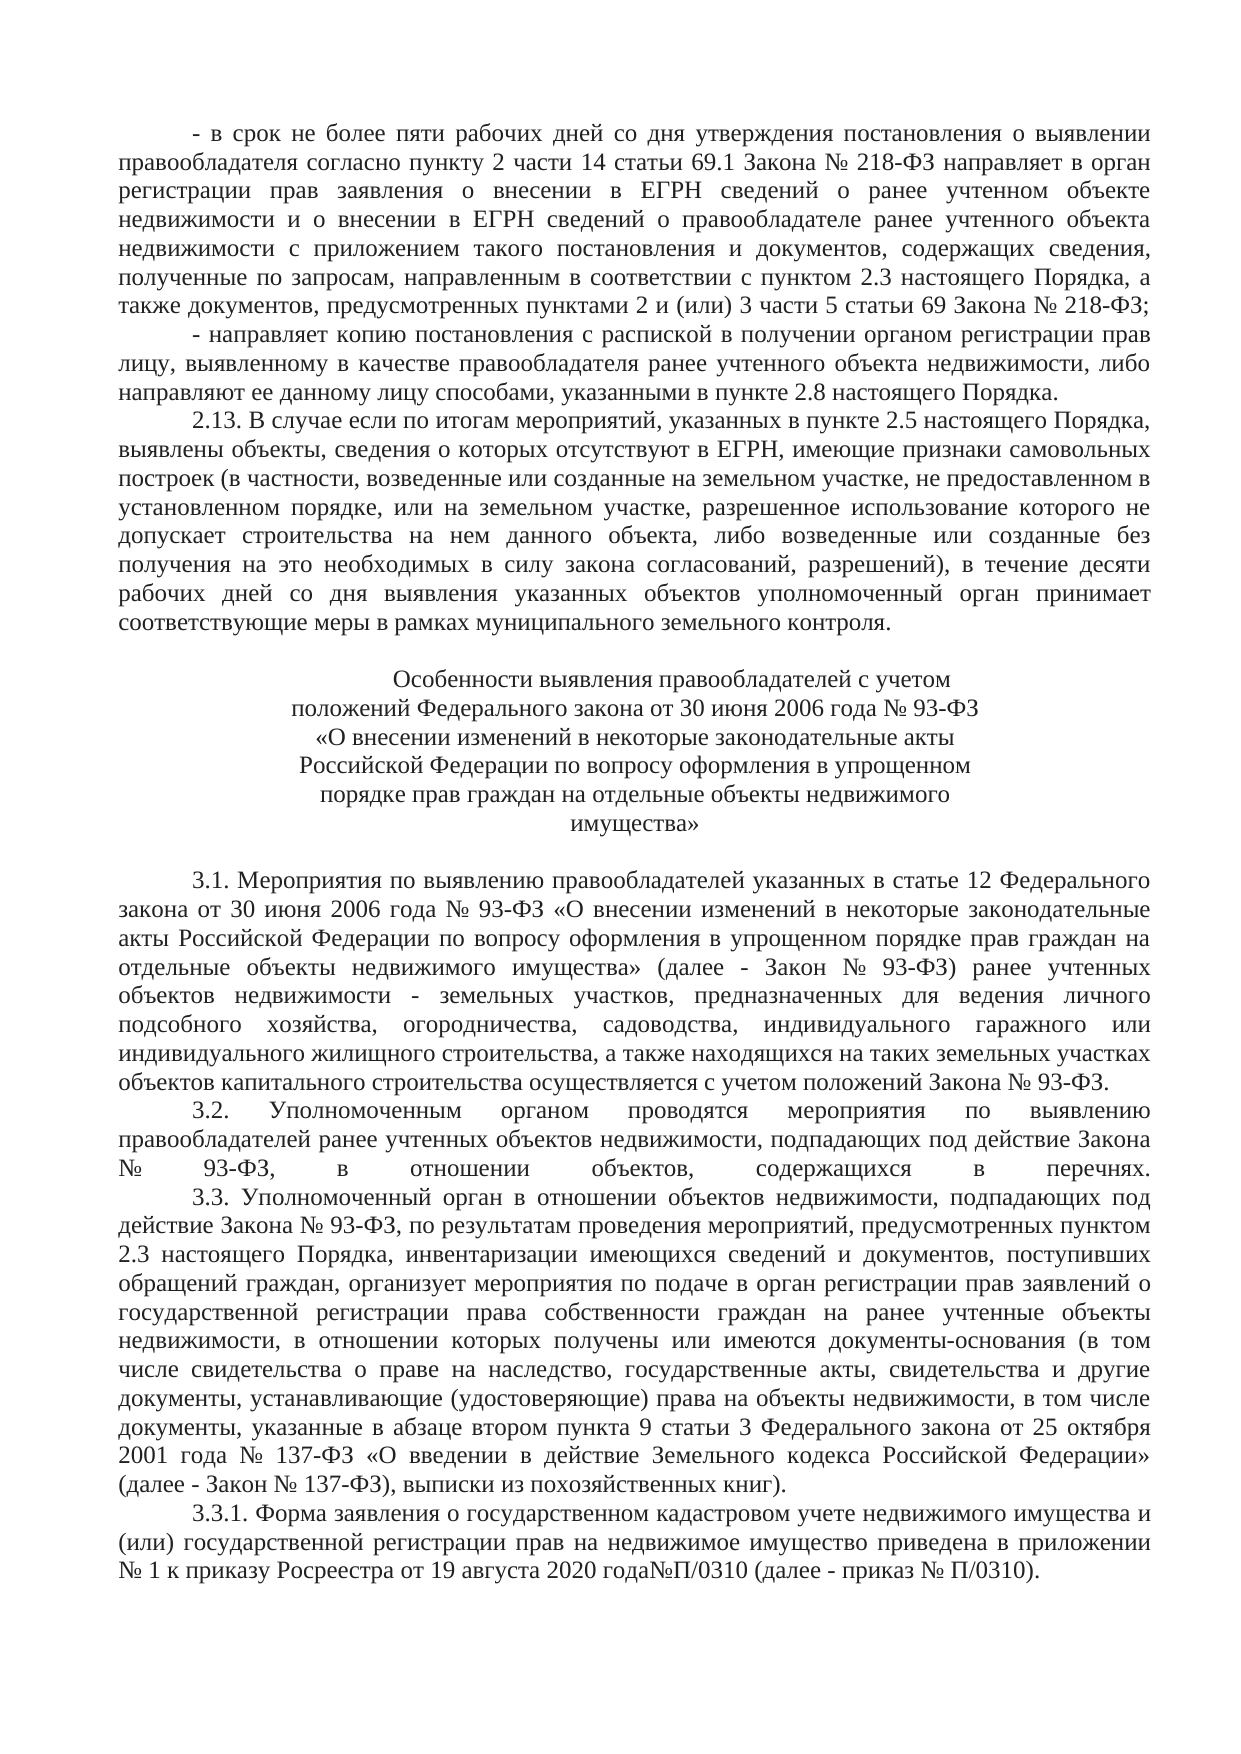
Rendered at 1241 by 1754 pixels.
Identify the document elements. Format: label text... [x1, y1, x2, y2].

text 3.3.1. Форма заявления о государственном кадастровом учете недвижимого имущества и (или) государственной регистрации прав на недвижимое имущество приведена в приложении № 1 к приказу Росреестра от 19 августа 2020 года№П/0310 (далее - приказ № П/0310). [118, 1498, 1152, 1584]
text 3.1. Мероприятия по выявлению правообладателей указанных в статье 12 Федерального закона от 30 июня 2006 года № 93-ФЗ «О внесении изменений в некоторые законодательные акты Российской Федерации по вопросу оформления в упрощенном порядке прав граждан на отдельные объекты недвижимого имущества» (далее - Закон № 93-ФЗ) ранее учтенных объектов недвижимости - земельных участков, предназначенных для ведения личного подсобного хозяйства, огородничества, садоводства, индивидуального гаражного или индивидуального жилищного строительства, а также находящихся на таких земельных участках объектов капитального строительства осуществляется с учетом положений Закона № 93-ФЗ. [118, 866, 1152, 1096]
text - в срок не более пяти рабочих дней со дня утверждения постановления о выявлении правообладателя согласно пункту 2 части 14 статьи 69.1 Закона № 218-ФЗ направляет в орган регистрации прав заявления о внесении в ЕГРН сведений о ранее учтенном объекте недвижимости и о внесении в ЕГРН сведений о правообладателе ранее учтенного объекта недвижимости с приложением такого постановления и документов, содержащих сведения, полученные по запросам, направленным в соответствии с пунктом 2.3 настоящего Порядка, а также документов, предусмотренных пунктами 2 и (или) 3 части 5 статьи 69 Закона № 218-ФЗ; - направляет копию постановления с распиской в получении органом регистрации прав лицу, выявленному в качестве правообладателя ранее учтенного объекта недвижимости, либо направляют ее данному лицу способами, указанными в пункте 2.8 настоящего Порядка. [118, 118, 1152, 406]
text Особенности выявления правообладателей с учетом положений Федерального закона от 30 июня 2006 года № 93-ФЗ «О внесении изменений в некоторые законодательные акты Российской Федерации по вопросу оформления в упрощенном порядке прав граждан на отдельные объекты недвижимого имущества» [118, 664, 1152, 837]
text 3.2. Уполномоченным органом проводятся мероприятия по выявлению правообладателей ранее учтенных объектов недвижимости, подпадающих под действие Закона № 93-ФЗ, в отношении объектов, содержащихся в перечнях. 3.3. Уполномоченный орган в отношении объектов недвижимости, подпадающих под действие Закона № 93-ФЗ, по результатам проведения мероприятий, предусмотренных пунктом 2.3 настоящего Порядка, инвентаризации имеющихся сведений и документов, поступивших обращений граждан, организует мероприятия по подаче в орган регистрации прав заявлений о государственной регистрации права собственности граждан на ранее учтенные объекты недвижимости, в отношении которых получены или имеются документы-основания (в том числе свидетельства о праве на наследство, государственные акты, свидетельства и другие документы, устанавливающие (удостоверяющие) права на объекты недвижимости, в том числе документы, указанные в абзаце втором пункта 9 статьи 3 Федерального закона от 25 октября 2001 года № 137-ФЗ «О введении в действие Земельного кодекса Российской Федерации» (далее - Закон № 137-ФЗ), выписки из похозяйственных книг). [118, 1096, 1152, 1498]
text 2.13. В случае если по итогам мероприятий, указанных в пункте 2.5 настоящего Порядка, выявлены объекты, сведения о которых отсутствуют в ЕГРН, имеющие признаки самовольных построек (в частности, возведенные или созданные на земельном участке, не предоставленном в установленном порядке, или на земельном участке, разрешенное использование которого не допускает строительства на нем данного объекта, либо возведенные или созданные без получения на это необходимых в силу закона согласований, разрешений), в течение десяти рабочих дней со дня выявления указанных объектов уполномоченный орган принимает соответствующие меры в рамках муниципального земельного контроля. [118, 406, 1152, 636]
